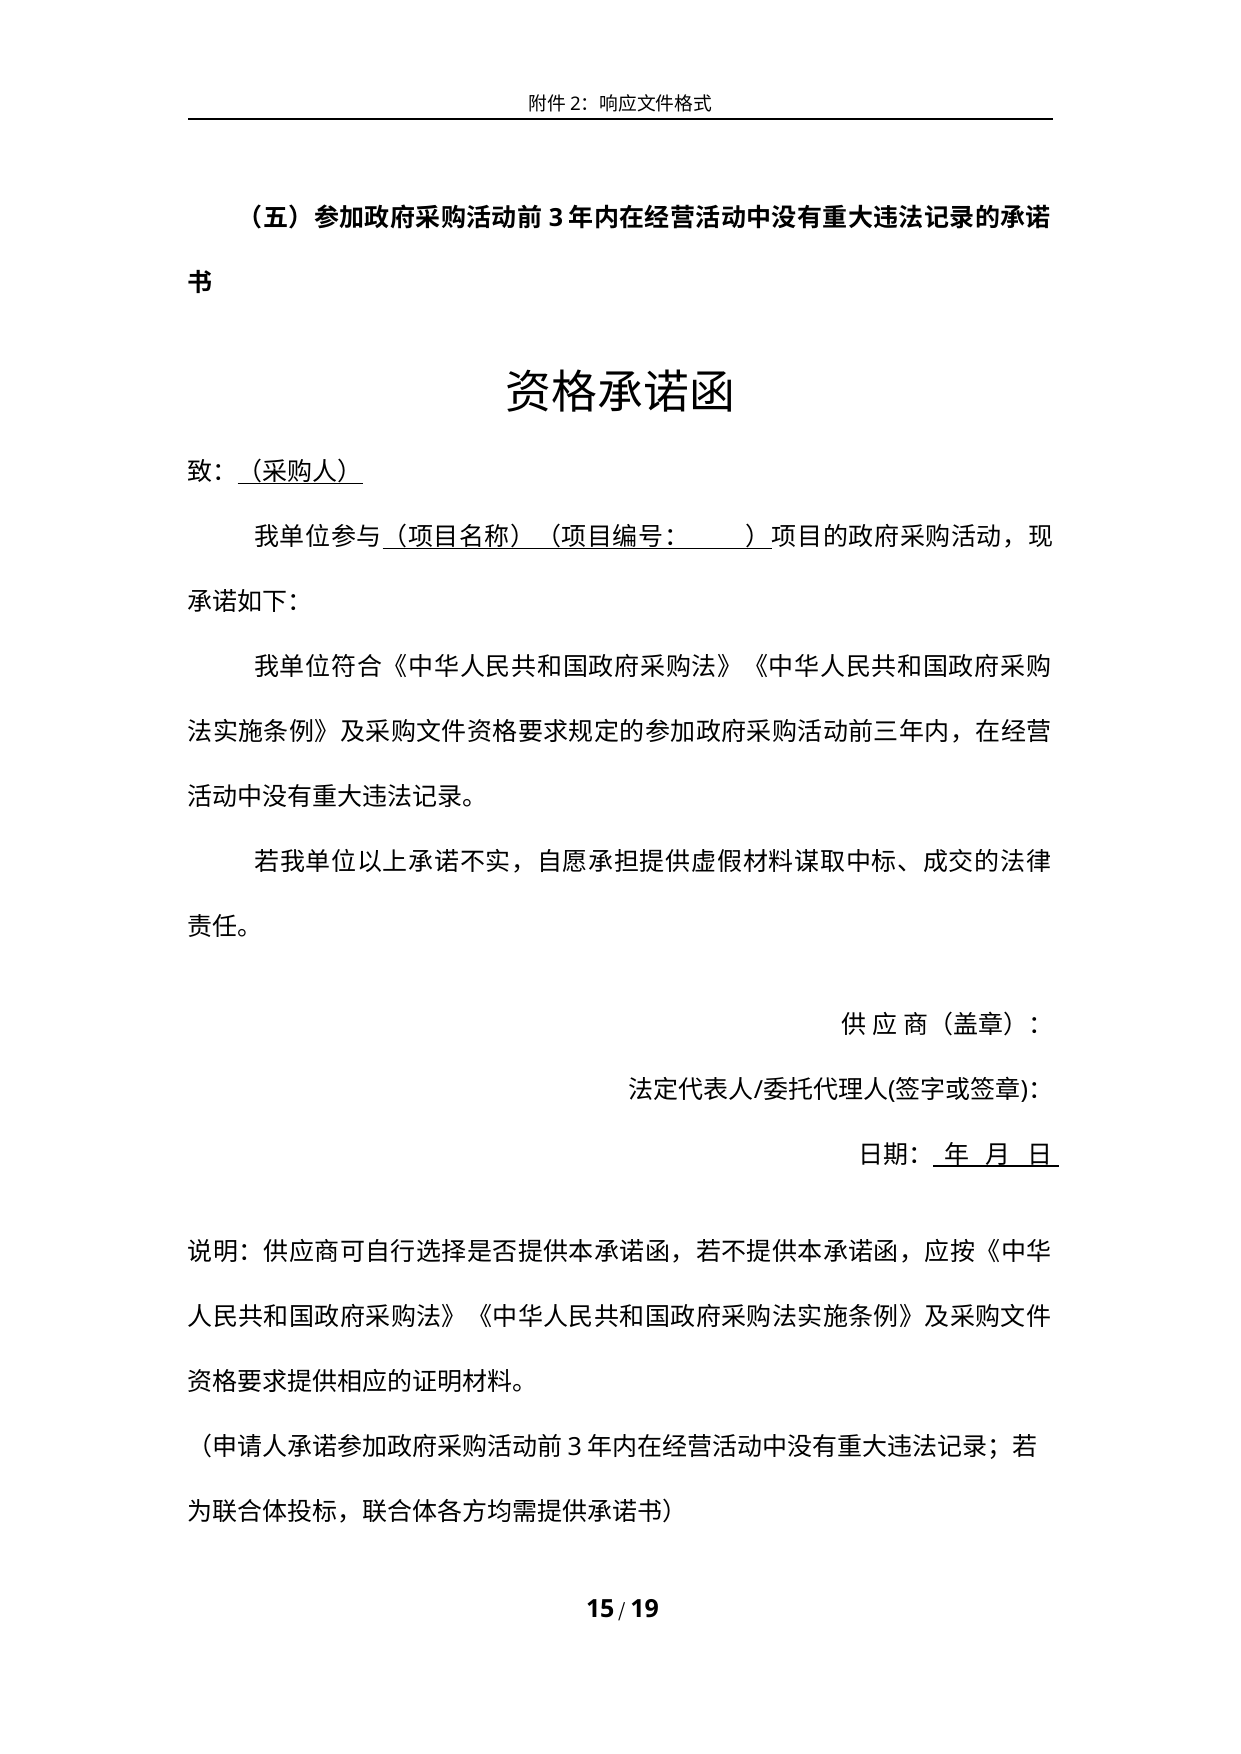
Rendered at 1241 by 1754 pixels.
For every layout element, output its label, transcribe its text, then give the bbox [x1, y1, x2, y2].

text 若我单位以上承诺不实，自愿承担提供虚假材料谋取中标、成交的法律责任。 [187, 827, 1053, 957]
text 供 应 商（盖章）： [187, 990, 1053, 1055]
text 说明：供应商可自行选择是否提供本承诺函，若不提供本承诺函，应按《中华人民共和国政府采购法》《中华人民共和国政府采购法实施条例》及采购文件资格要求提供相应的证明材料。 [187, 1217, 1053, 1412]
text 致：（采购人） [187, 437, 1053, 502]
text 我单位参与（项目名称）（项目编号： ）项目的政府采购活动，现承诺如下： [187, 502, 1053, 632]
text 资格承诺函 [187, 340, 1053, 437]
text 日期： 年 月 日 [187, 1120, 1053, 1185]
text 法定代表人/委托代理人(签字或签章)： [187, 1055, 1053, 1120]
text 我单位符合《中华人民共和国政府采购法》《中华人民共和国政府采购法实施条例》及采购文件资格要求规定的参加政府采购活动前三年内，在经营活动中没有重大违法记录。 [187, 632, 1053, 827]
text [187, 1412, 1053, 1542]
subtitle （五）参加政府采购活动前3年内在经营活动中没有重大违法记录的承诺书 [187, 183, 1053, 313]
